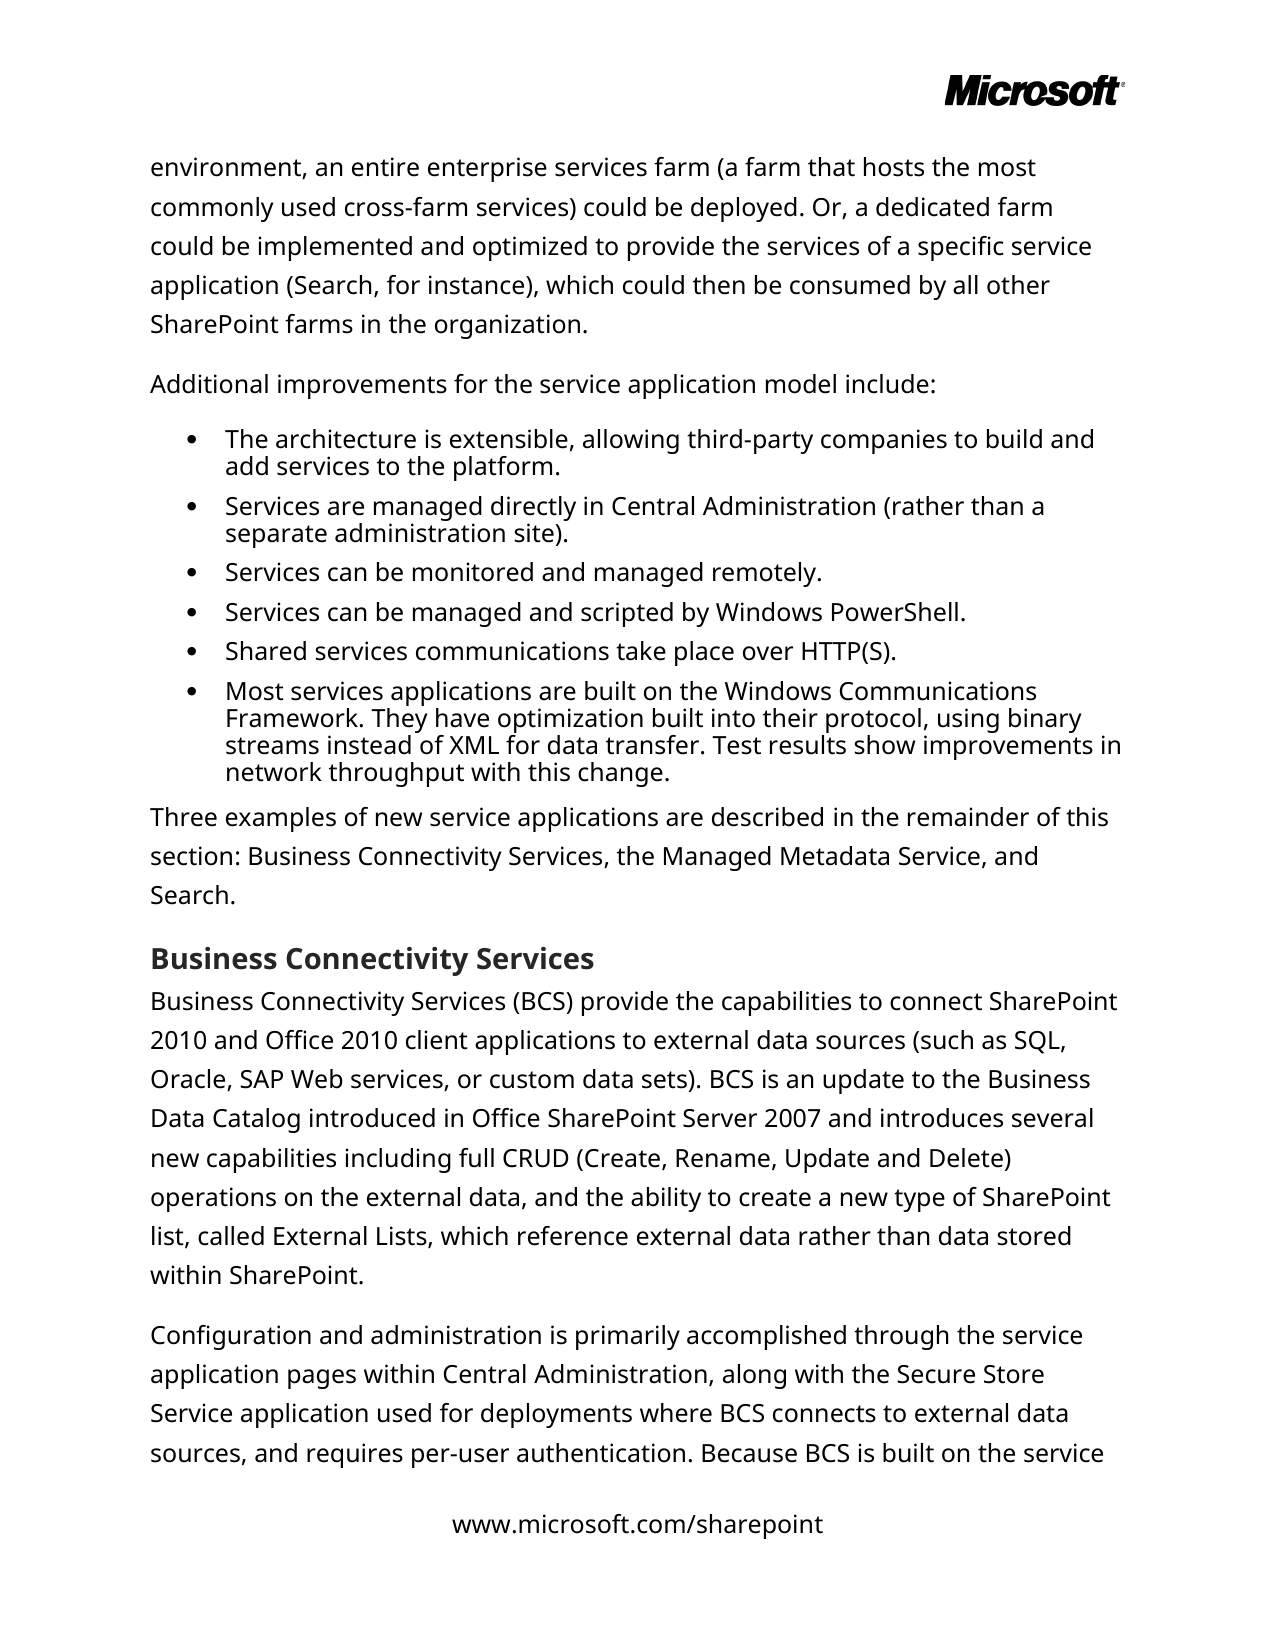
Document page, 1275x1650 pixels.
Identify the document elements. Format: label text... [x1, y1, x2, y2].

text Additional improvements for the service application model include: [150, 367, 1125, 401]
list Services can be monitored and managed remotely. [187, 560, 1125, 587]
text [150, 1318, 1125, 1469]
subtitle Business Connectivity Services [150, 938, 1125, 978]
text Business Connectivity Services (BCS) provide the capabilities to connect SharePoint 2010 and Office 2010 client applications to external data sources (such as SQL, Oracle, SAP Web services, or custom data sets). BCS is an update to the Business Data Catalog introduced in Office SharePoint Server 2007 and introduces several new capabilities including full CRUD (Create, Rename, Update and Delete) operations on the external data, and the ability to create a new type of SharePoint list, called External Lists, which reference external data rather than data stored within SharePoint. [150, 983, 1125, 1292]
text Three examples of new service applications are described in the remainder of this section: Business Connectivity Services, the Managed Metadata Service, and Search. [150, 799, 1125, 912]
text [150, 150, 1125, 341]
list The architecture is extensible, allowing third-party companies to build and add services to the platform. [187, 427, 1125, 481]
list Services can be managed and scripted by Windows PowerShell. [187, 599, 1125, 627]
list Shared services communications take place over HTTP(S). [187, 639, 1125, 666]
list Services are managed directly in Central Administration (rather than a separate administration site). [187, 493, 1125, 547]
list Most services applications are built on the Windows Communications Framework. They have optimization built into their protocol, using binary streams instead of XML for data transfer. Test results show improvements in network throughput with this change. [187, 679, 1125, 787]
picture [944, 75, 1125, 106]
